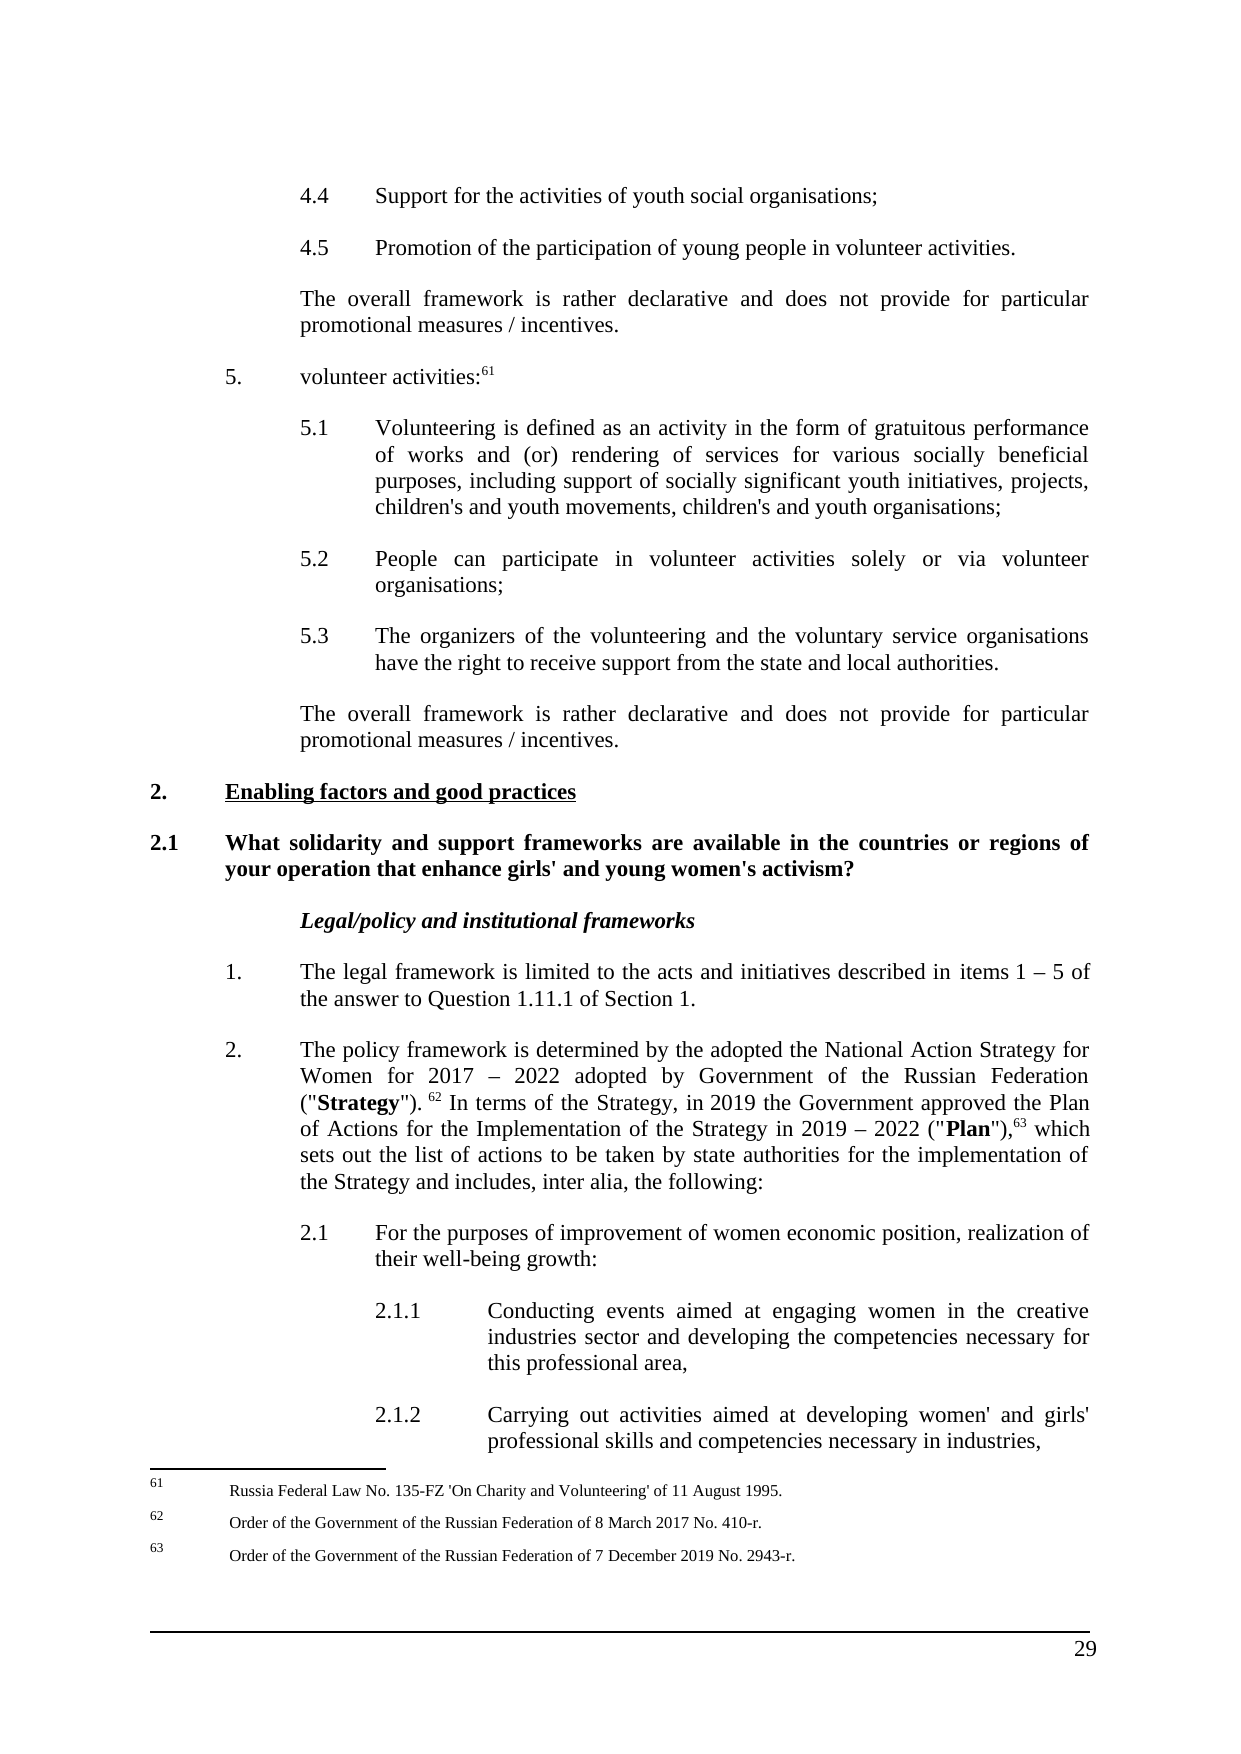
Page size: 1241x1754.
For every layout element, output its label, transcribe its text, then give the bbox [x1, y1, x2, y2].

list The policy framework is determined by the adopted the National Action Strategy for Women for 2017 – 2022 adopted by Government of the Russian Federation ("Strategy"). In terms of the Strategy, in 2019 the Government approved the Plan of Actions for the Implementation of the Strategy in 2019 – 2022 ("Plan"), which sets out the list of actions to be taken by state authorities for the implementation of the Strategy and includes, inter alia, the following: [225, 1036, 1090, 1194]
text Promotion of the participation of young people in volunteer activities. [300, 234, 1090, 260]
text volunteer activities: [225, 363, 1090, 389]
text Carrying out activities aimed at developing women' and girls' professional skills and competencies necessary in industries, [375, 1401, 1090, 1453]
subtitle What solidarity and support frameworks are available in the countries or regions of your operation that enhance girls' and young women's activism? [150, 829, 1090, 882]
text Conducting events aimed at engaging women in the creative industries sector and developing the competencies necessary for this professional area, [375, 1297, 1090, 1376]
text For the purposes of improvement of women economic position, realization of their well-being growth: [300, 1219, 1090, 1272]
text Volunteering is defined as an activity in the form of gratuitous performance of works and (or) rendering of services for various socially beneficial purposes, including support of socially significant youth initiatives, projects, children's and youth movements, children's and youth organisations; [300, 414, 1090, 520]
text The overall framework is rather declarative and does not provide for particular promotional measures / incentives. [300, 285, 1090, 338]
text The overall framework is rather declarative and does not provide for particular promotional measures / incentives. [300, 700, 1090, 753]
subtitle Enabling factors and good practices [150, 778, 1090, 804]
text The organizers of the volunteering and the voluntary service organisations have the right to receive support from the state and local authorities. [300, 622, 1090, 675]
list The legal framework is limited to the acts and initiatives described in items 1 – 5 of the answer to Question 1.11.1 of Section 1. [225, 958, 1090, 1011]
text People can participate in volunteer activities solely or via volunteer organisations; [300, 545, 1090, 597]
text Support for the activities of youth social organisations; [300, 182, 1090, 209]
text Legal/policy and institutional frameworks [225, 907, 1090, 933]
